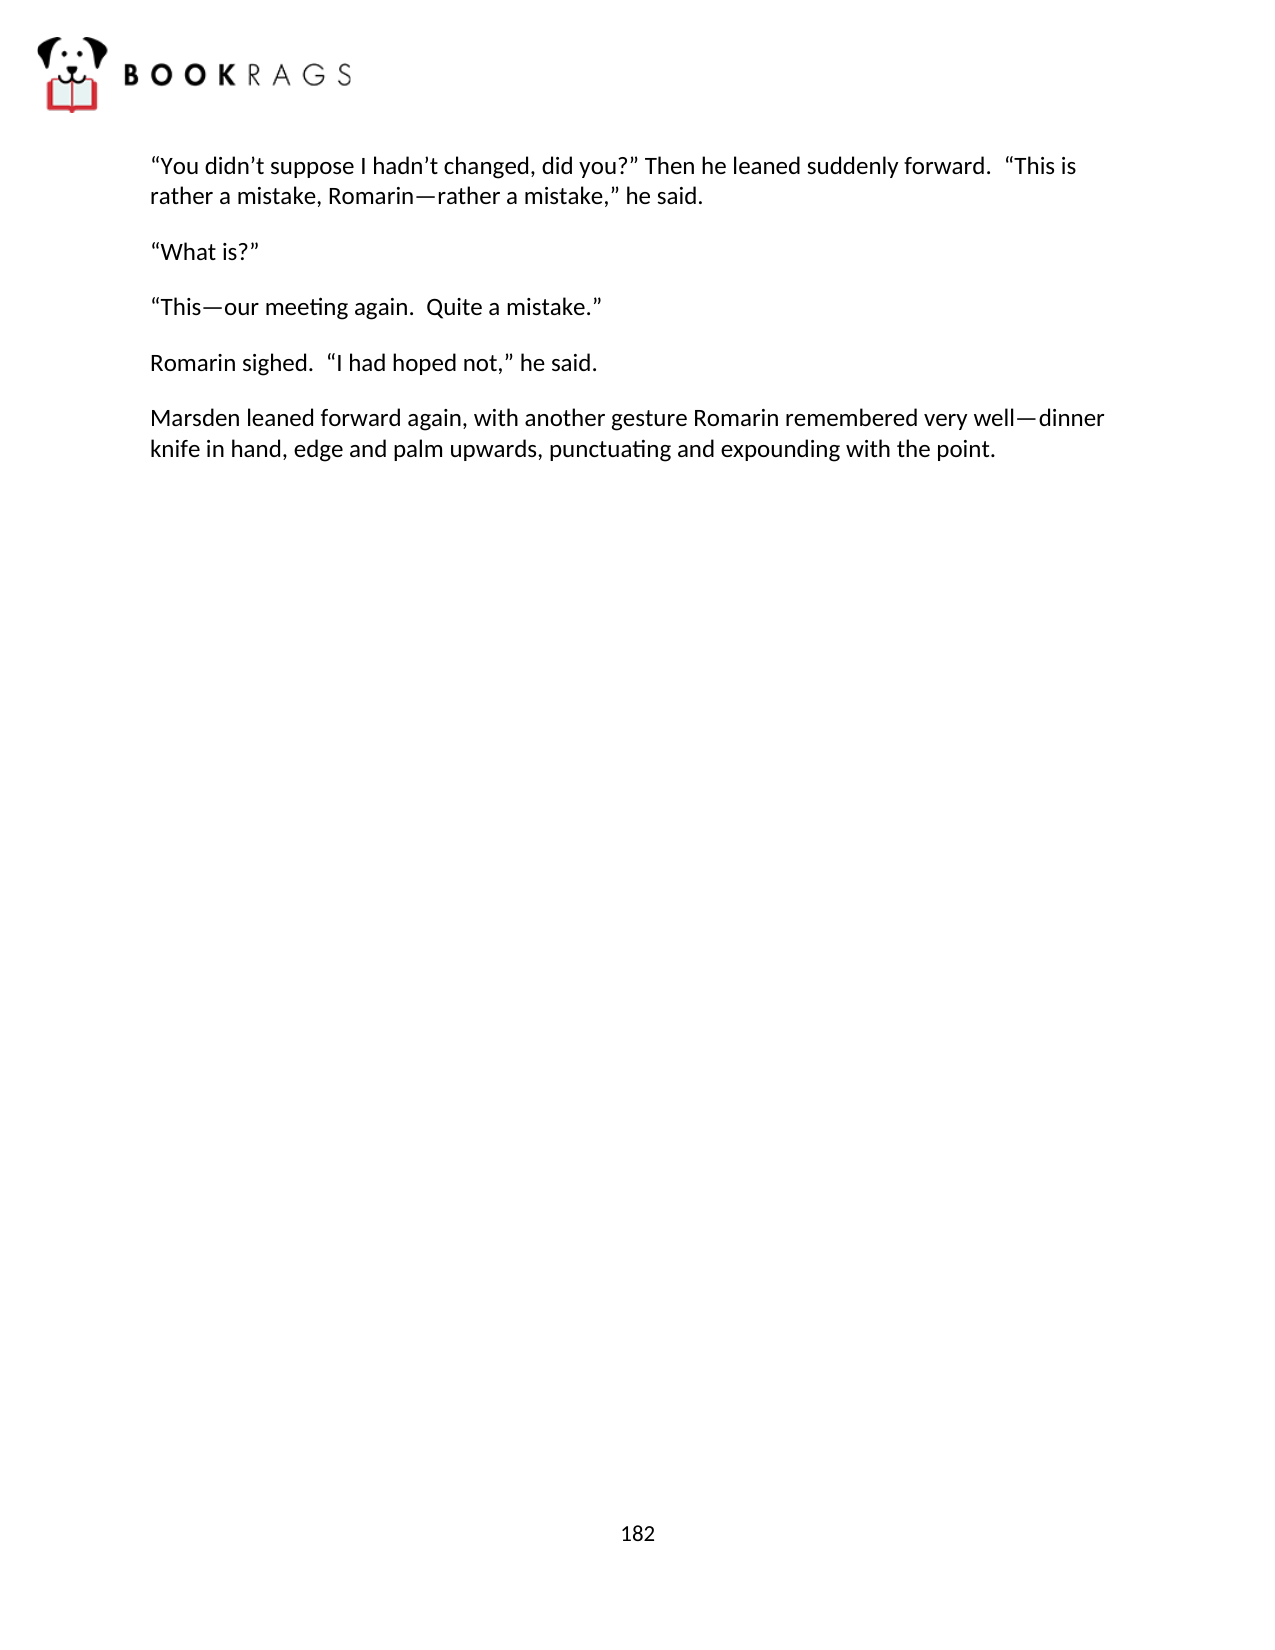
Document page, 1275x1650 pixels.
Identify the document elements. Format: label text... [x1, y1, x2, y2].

text “What is?” [150, 236, 1125, 267]
text Romarin sighed. “I had hoped not,” he said. [150, 347, 1125, 378]
text “This—­our meeting again. Quite a mistake.” [150, 292, 1125, 322]
text “You didn’t suppose I hadn’t changed, did you?” Then he leaned suddenly forward. “This is rather a mistake, Romarin—­rather a mistake,” he said. [150, 150, 1125, 211]
picture [37, 37, 351, 113]
text Marsden leaned forward again, with another gesture Romarin remembered very well—­dinner knife in hand, edge and palm upwards, punctuating and expounding with the point. [150, 403, 1125, 464]
